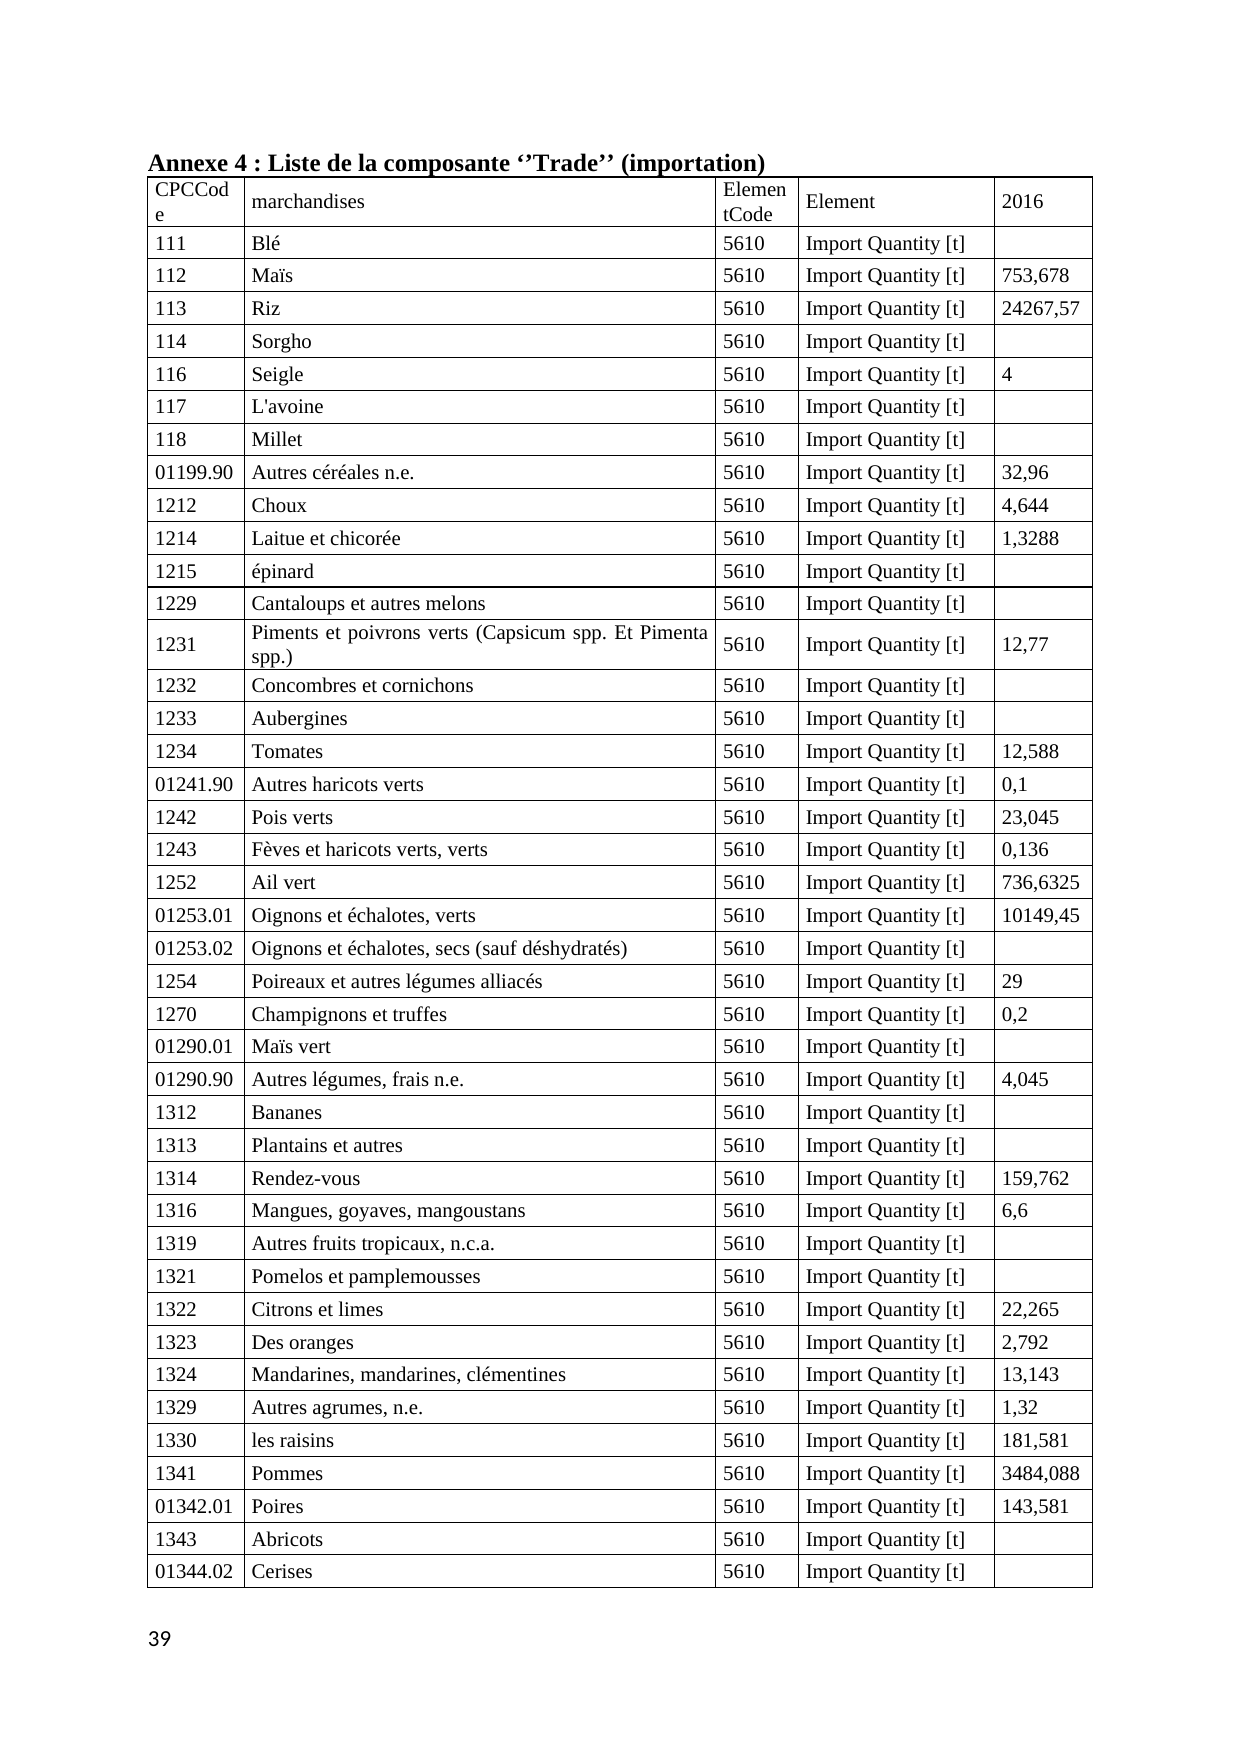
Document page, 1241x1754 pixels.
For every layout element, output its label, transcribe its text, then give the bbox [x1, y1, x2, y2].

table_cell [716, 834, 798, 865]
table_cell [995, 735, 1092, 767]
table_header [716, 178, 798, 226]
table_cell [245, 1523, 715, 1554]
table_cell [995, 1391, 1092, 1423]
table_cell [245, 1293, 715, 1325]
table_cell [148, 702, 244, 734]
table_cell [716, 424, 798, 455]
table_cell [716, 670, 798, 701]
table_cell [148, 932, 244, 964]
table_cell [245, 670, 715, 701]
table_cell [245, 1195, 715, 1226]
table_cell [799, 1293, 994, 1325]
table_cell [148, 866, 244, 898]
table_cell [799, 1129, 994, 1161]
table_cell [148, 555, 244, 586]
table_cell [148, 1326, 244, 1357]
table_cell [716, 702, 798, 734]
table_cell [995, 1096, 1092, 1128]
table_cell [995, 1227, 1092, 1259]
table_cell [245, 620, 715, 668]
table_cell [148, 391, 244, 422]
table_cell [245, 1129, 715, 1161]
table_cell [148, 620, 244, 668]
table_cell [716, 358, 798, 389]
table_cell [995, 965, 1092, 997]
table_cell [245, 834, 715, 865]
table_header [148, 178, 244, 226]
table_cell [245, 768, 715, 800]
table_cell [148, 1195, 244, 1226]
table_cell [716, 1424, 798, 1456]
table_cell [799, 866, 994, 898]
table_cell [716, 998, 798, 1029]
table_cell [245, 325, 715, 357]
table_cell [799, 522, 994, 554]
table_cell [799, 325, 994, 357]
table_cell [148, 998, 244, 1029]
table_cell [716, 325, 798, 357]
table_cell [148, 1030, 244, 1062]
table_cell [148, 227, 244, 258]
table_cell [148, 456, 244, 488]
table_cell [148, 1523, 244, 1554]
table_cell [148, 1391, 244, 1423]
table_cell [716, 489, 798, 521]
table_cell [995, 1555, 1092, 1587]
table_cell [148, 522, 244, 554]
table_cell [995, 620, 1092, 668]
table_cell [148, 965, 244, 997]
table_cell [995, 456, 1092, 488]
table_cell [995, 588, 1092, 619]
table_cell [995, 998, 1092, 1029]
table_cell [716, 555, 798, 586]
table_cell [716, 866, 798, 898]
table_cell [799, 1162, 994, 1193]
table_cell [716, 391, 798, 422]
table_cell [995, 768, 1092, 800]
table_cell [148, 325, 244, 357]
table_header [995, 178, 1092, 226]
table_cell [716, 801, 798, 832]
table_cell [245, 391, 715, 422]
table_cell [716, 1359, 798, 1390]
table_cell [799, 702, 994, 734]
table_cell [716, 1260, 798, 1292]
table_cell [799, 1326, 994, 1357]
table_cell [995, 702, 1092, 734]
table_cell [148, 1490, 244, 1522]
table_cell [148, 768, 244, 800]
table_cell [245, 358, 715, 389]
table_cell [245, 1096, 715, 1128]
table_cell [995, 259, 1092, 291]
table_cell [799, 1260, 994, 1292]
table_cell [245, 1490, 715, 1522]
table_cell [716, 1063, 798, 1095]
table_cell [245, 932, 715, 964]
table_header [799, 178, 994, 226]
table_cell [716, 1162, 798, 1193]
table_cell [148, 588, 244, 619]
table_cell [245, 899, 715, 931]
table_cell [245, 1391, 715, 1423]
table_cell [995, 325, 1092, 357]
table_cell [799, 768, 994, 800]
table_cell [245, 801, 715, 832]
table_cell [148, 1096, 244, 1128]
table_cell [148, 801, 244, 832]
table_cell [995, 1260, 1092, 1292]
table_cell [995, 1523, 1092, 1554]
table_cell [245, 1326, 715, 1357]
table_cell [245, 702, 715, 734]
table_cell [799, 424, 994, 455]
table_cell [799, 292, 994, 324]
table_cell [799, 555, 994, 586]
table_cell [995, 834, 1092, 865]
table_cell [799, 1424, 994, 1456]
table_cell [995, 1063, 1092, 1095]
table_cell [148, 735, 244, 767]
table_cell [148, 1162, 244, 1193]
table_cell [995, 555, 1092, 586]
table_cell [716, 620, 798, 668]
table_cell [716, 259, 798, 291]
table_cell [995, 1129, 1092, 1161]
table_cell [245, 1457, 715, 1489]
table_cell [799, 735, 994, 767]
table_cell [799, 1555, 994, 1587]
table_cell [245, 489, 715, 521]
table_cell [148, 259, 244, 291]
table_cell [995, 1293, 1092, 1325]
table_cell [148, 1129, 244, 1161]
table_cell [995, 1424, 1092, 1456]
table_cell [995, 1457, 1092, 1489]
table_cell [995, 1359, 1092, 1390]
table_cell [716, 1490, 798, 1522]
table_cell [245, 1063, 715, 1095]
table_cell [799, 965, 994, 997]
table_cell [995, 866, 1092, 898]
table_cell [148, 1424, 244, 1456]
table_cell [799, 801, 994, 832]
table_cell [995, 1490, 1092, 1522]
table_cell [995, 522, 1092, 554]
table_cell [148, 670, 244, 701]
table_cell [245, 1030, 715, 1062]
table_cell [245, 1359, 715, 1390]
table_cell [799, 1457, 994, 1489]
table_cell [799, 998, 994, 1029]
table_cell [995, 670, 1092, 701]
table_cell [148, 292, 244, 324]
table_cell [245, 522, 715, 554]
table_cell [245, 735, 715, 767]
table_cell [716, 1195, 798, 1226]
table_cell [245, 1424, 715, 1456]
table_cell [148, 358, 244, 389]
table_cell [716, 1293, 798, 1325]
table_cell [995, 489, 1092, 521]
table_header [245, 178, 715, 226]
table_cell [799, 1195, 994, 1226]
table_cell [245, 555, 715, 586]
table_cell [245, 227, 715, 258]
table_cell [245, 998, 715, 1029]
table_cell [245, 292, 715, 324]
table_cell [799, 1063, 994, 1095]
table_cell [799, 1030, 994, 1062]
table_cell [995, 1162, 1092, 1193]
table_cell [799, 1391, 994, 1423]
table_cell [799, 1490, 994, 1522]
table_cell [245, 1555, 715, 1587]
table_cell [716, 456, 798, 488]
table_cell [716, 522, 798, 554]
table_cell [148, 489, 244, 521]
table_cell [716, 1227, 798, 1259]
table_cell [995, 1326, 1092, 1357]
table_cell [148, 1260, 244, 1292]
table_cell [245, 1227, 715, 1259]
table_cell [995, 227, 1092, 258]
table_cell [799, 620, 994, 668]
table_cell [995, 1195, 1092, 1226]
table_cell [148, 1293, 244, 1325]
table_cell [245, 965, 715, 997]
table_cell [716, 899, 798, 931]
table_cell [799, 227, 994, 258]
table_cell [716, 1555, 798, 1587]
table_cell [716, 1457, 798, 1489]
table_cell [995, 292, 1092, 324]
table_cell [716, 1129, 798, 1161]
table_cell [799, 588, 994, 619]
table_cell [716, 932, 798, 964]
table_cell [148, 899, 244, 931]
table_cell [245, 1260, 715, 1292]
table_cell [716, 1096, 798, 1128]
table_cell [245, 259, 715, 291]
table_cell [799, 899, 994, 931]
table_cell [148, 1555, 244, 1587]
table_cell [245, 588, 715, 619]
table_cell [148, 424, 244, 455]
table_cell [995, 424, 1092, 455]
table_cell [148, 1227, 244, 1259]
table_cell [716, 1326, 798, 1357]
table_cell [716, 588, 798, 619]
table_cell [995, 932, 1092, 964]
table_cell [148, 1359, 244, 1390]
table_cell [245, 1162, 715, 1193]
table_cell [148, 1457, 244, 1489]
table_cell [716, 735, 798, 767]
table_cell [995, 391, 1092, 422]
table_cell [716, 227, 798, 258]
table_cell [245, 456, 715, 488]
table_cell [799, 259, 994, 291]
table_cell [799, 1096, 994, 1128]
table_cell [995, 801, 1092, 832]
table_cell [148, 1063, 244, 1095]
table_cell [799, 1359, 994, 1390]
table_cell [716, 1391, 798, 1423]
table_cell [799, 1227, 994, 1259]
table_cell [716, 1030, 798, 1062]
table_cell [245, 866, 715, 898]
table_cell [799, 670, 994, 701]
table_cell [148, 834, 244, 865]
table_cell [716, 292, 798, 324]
subtitle Annexe 4 : Liste de la composante ‘’Trade’’ (importation) [148, 148, 1093, 176]
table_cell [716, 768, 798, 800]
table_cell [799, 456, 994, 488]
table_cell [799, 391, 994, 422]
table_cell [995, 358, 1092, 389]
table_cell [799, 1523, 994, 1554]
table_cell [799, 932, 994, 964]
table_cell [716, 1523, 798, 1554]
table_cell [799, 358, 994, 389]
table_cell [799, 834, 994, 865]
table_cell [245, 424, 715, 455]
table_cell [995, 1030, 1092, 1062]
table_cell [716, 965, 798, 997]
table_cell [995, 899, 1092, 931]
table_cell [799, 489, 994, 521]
